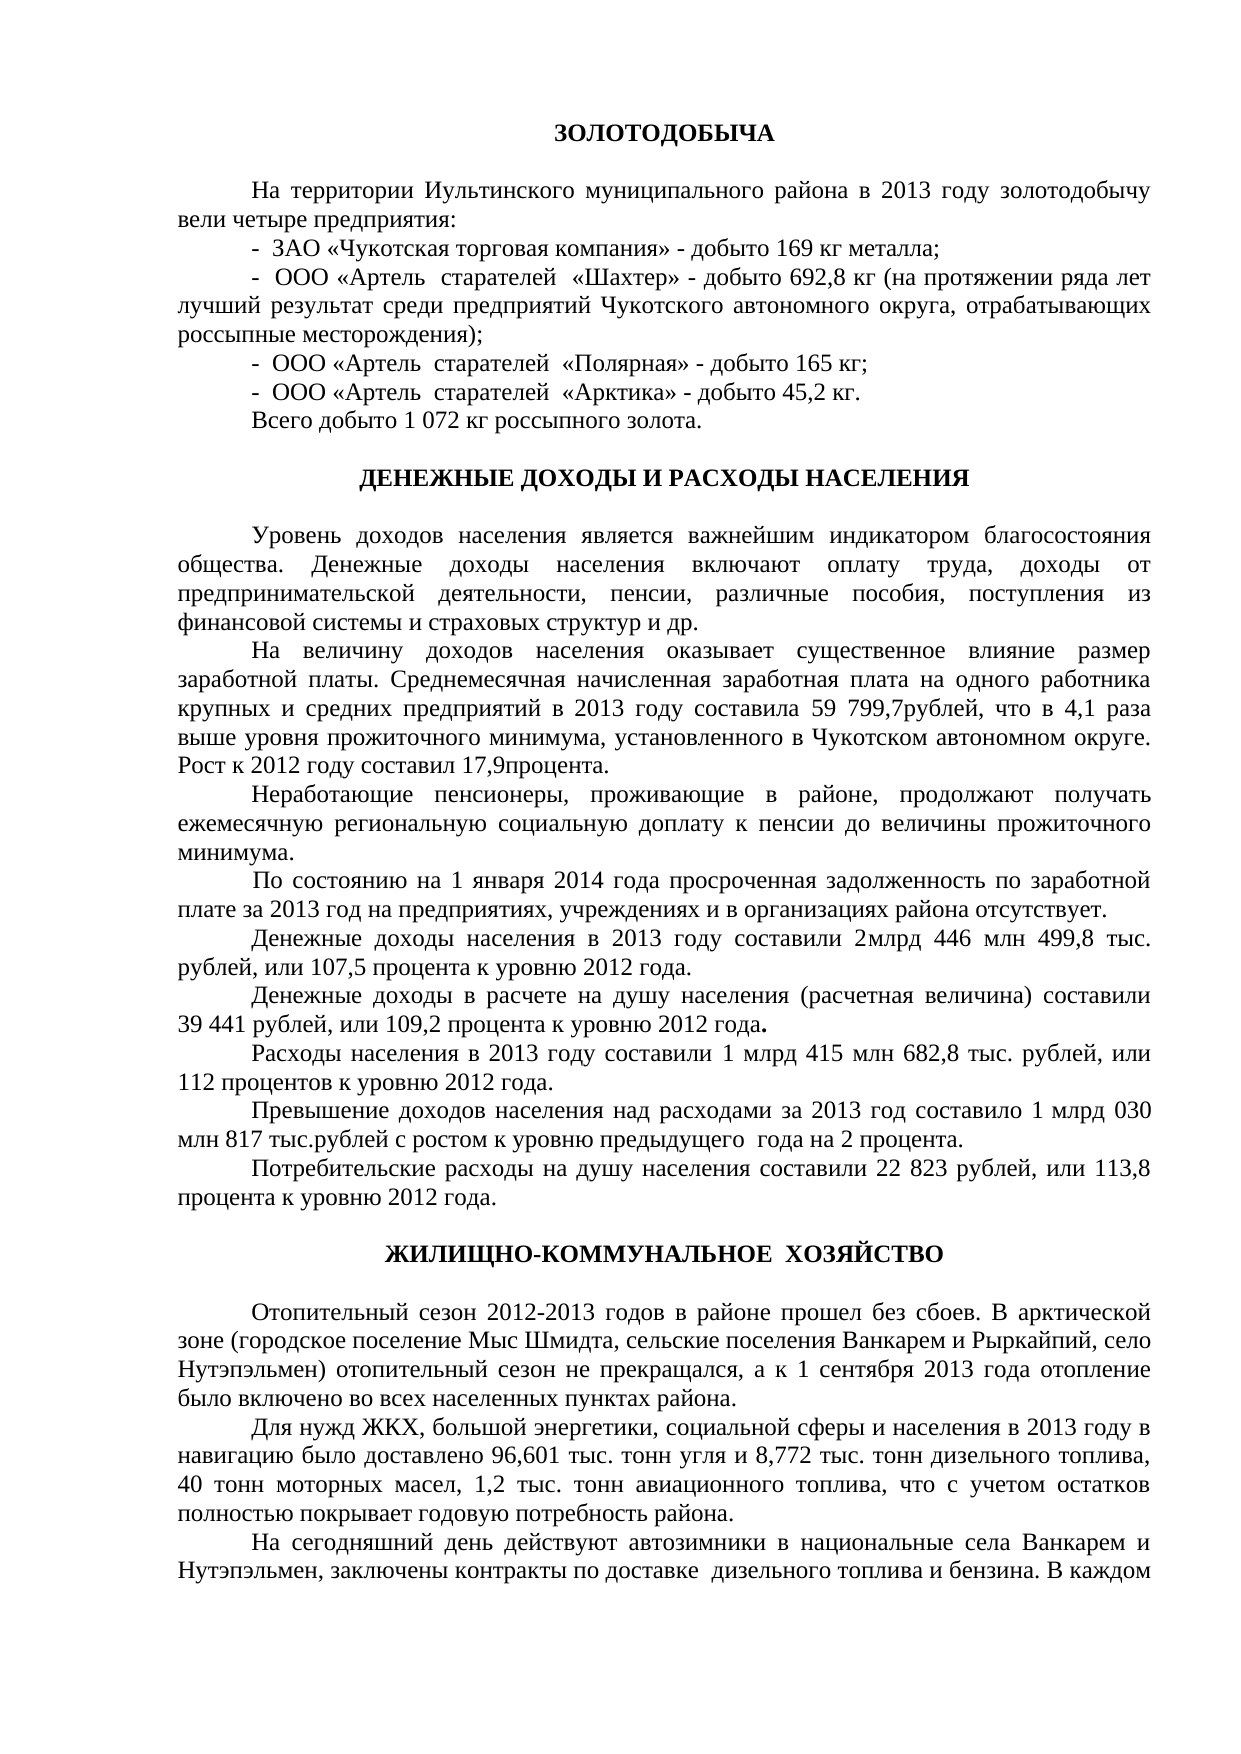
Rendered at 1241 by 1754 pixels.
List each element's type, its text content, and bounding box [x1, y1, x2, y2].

text Неработающие пенсионеры, проживающие в районе, продолжают получать ежемесячную региональную социальную доплату к пенсии до величины прожиточного минимума. [177, 779, 1152, 866]
text Превышение доходов населения над расходами за 2013 год составило 1 млрд 030 млн 817 тыс.рублей с ростом к уровню предыдущего года на 2 процента. [177, 1096, 1152, 1153]
text Расходы населения в 2013 году составили 1 млрд 415 млн 682,8 тыс. рублей, или 112 процентов к уровню 2012 года. [177, 1038, 1152, 1096]
text - ООО «Артель старателей «Шахтер» - добыто 692,8 кг (на протяжении ряда лет лучший результат среди предприятий Чукотского автономного округа, отрабатывающих россыпные месторождения); [177, 262, 1152, 348]
text - ЗАО «Чукотская торговая компания» - добыто 169 кг металла; [177, 233, 1152, 262]
text На территории Иультинского муниципального района в 2013 году золотодобычу вели четыре предприятия: [177, 176, 1152, 233]
text Всего добыто 1 072 кг россыпного золота. [177, 406, 1152, 434]
text Денежные доходы населения в 2013 году составили 2млрд 446 млн 499,8 тыс. рублей, или 107,5 процента к уровню 2012 года. [177, 923, 1152, 981]
text ЖИЛИЩНО-КОММУНАЛЬНОЕ ХОЗЯЙСТВО [177, 1239, 1152, 1268]
text Потребительские расходы на душу населения составили 22 823 рублей, или 113,8 процента к уровню 2012 года. [177, 1153, 1152, 1211]
text ЗОЛОТОДОБЫЧА [177, 118, 1152, 147]
text ДЕНЕЖНЫЕ ДОХОДЫ И РАСХОДЫ НАСЕЛЕНИЯ [177, 463, 1152, 492]
text Денежные доходы в расчете на душу населения (расчетная величина) составили 39 441 рублей, или 109,2 процента к уровню 2012 года. [177, 981, 1152, 1038]
text - ООО «Артель старателей «Арктика» - добыто 45,2 кг. [177, 377, 1152, 406]
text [177, 1527, 1152, 1584]
text Уровень доходов населения является важнейшим индикатором благосостояния общества. Денежные доходы населения включают оплату труда, доходы от предпринимательской деятельности, пенсии, различные пособия, поступления из финансовой системы и страховых структур и др. [177, 521, 1152, 636]
text Для нужд ЖКХ, большой энергетики, социальной сферы и населения в 2013 году в навигацию было доставлено 96,601 тыс. тонн угля и 8,772 тыс. тонн дизельного топлива, 40 тонн моторных масел, 1,2 тыс. тонн авиационного топлива, что с учетом остатков полностью покрывает годовую потребность района. [177, 1412, 1152, 1527]
text Отопительный сезон 2012-2013 годов в районе прошел без сбоев. В арктической зоне (городское поселение Мыс Шмидта, сельские поселения Ванкарем и Рыркайпий, село Нутэпэльмен) отопительный сезон не прекращался, а к 1 сентября 2013 года отопление было включено во всех населенных пунктах района. [177, 1297, 1152, 1412]
text - ООО «Артель старателей «Полярная» - добыто 165 кг; [177, 348, 1152, 377]
text По состоянию на 1 января 2014 года просроченная задолженность по заработной плате за 2013 год на предприятиях, учреждениях и в организациях района отсутствует. [68, 866, 1152, 923]
text На величину доходов населения оказывает существенное влияние размер заработной платы. Среднемесячная начисленная заработная плата на одного работника крупных и средних предприятий в 2013 году составила 59 799,7рублей, что в 4,1 раза выше уровня прожиточного минимума, установленного в Чукотском автономном округе. Рост к 2012 году составил 17,9процента. [177, 636, 1152, 779]
